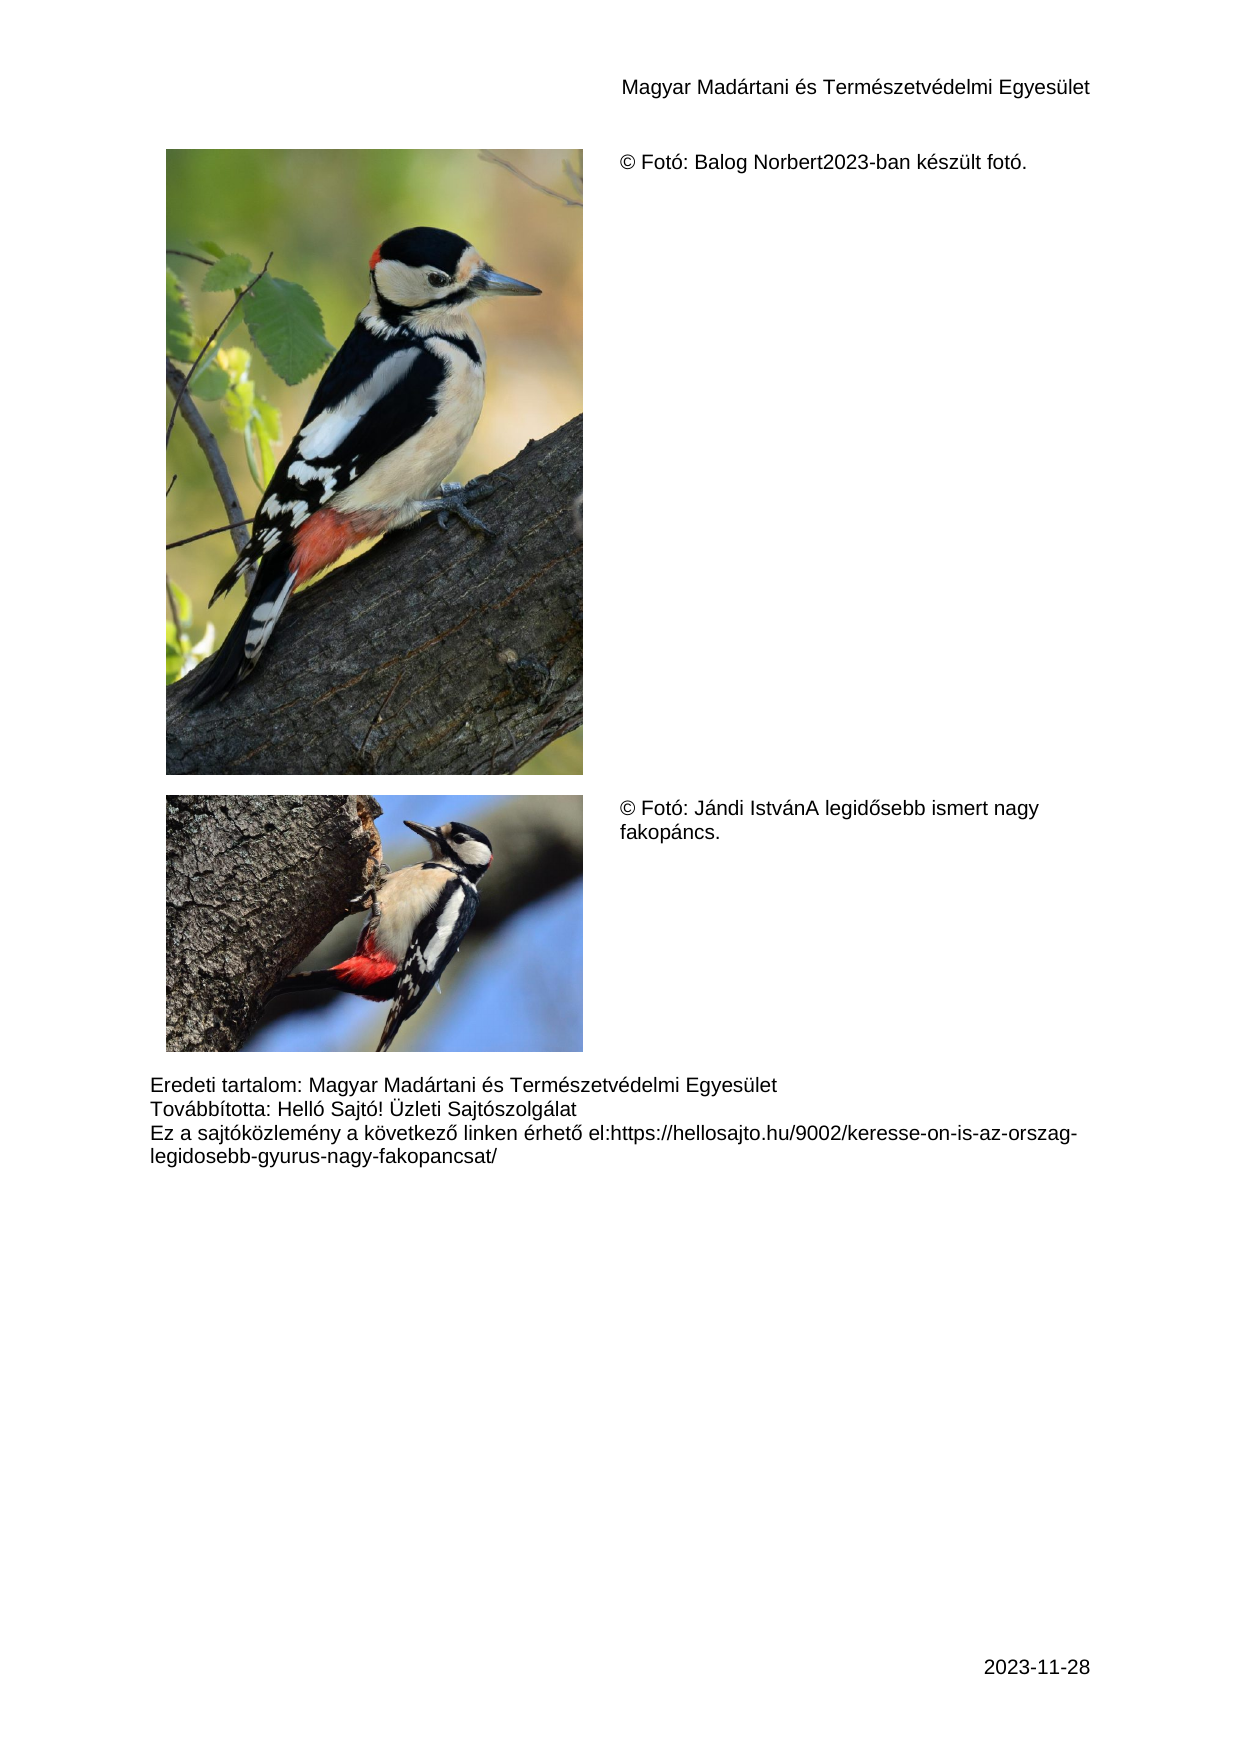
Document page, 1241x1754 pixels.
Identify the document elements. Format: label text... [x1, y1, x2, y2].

text Továbbította: Helló Sajtó! Üzleti Sajtószolgálat [150, 1096, 1090, 1120]
table_cell [150, 796, 620, 1072]
table_cell © Fotó: Jándi István [620, 796, 1090, 1072]
table_cell © Fotó: Balog Norbert [620, 150, 1090, 796]
picture [166, 149, 583, 775]
text Ez a sajtóközlemény a következő linken érhető el: [150, 1120, 1090, 1168]
text Eredeti tartalom: Magyar Madártani és Természetvédelmi Egyesület [150, 1072, 1090, 1096]
picture [166, 795, 583, 1052]
table_cell [150, 150, 620, 796]
